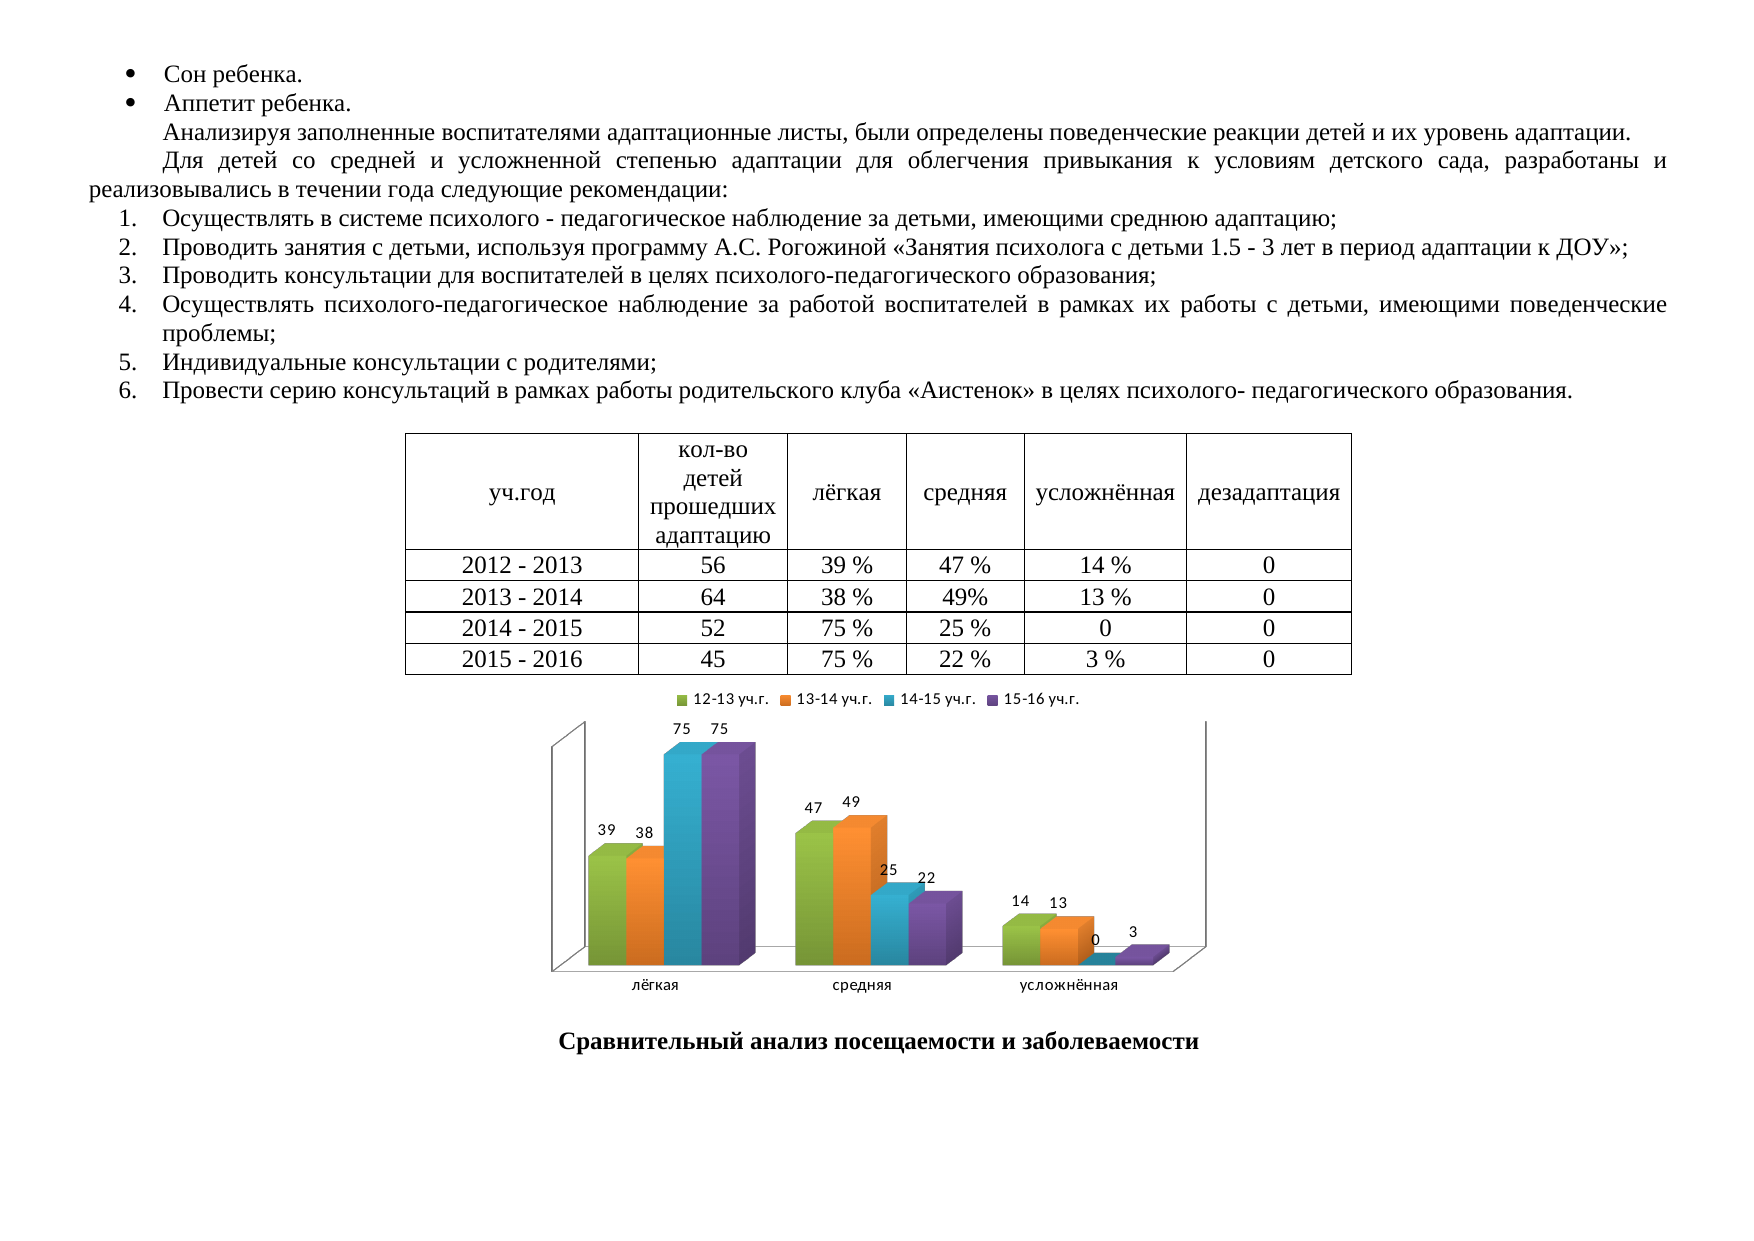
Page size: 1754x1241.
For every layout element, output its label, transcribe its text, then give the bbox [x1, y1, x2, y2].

table_cell 75 % [788, 613, 906, 643]
title Сравнительный анализ посещаемости и заболеваемости [89, 1026, 1668, 1055]
table_cell 56 [639, 550, 787, 580]
table_cell 64 [639, 581, 787, 611]
list Проводить занятия с детьми, используя программу А.С. Рогожиной «Занятия психолога с детьми 1.5 - 3 лет в период адаптации к ДОУ»; [118, 232, 1668, 260]
list Проводить консультации для воспитателей в целях психолого-педагогического образования; [118, 260, 1668, 289]
list Осуществлять в системе психолого - педагогическое наблюдение за детьми, имеющими среднюю адаптацию; [118, 203, 1668, 232]
table_cell 13 % [1025, 581, 1186, 611]
list Осуществлять психолого-педагогическое наблюдение за работой воспитателей в рамках их работы с детьми, имеющими поведенческие проблемы; [118, 289, 1668, 347]
table_cell 0 [1025, 613, 1186, 643]
table_cell 39 % [788, 550, 906, 580]
text Для детей со средней и усложненной степенью адаптации для облегчения привыкания к условиям детского сада, разработаны и реализовывались в течении года следующие рекомендации: [89, 145, 1668, 203]
list Провести серию консультаций в рамках работы родительского клуба «Аистенок» в целях психолого- педагогического образования. [118, 375, 1668, 404]
table_cell 52 [639, 613, 787, 643]
table_cell 2015 - 2016 [406, 644, 638, 674]
table_cell 0 [1187, 581, 1351, 611]
table_cell 22 % [907, 644, 1024, 674]
table_cell 45 [639, 644, 787, 674]
list Сон ребенка. [126, 59, 1668, 88]
table_header средняя [907, 434, 1024, 549]
table_cell 38 % [788, 581, 906, 611]
table_cell 75 % [788, 644, 906, 674]
table_cell 3 % [1025, 644, 1186, 674]
table_cell 14 % [1025, 550, 1186, 580]
table_cell 0 [1187, 550, 1351, 580]
table_header кол-во детей прошедших адаптацию [639, 434, 787, 549]
text Анализируя заполненные воспитателями адаптационные листы, были определены поведенческие реакции детей и их уровень адаптации. [89, 117, 1668, 145]
table_cell 0 [1187, 644, 1351, 674]
table_cell 0 [1187, 613, 1351, 643]
table_header лёгкая [788, 434, 906, 549]
list Индивидуальные консультации с родителями; [118, 347, 1668, 375]
table_cell 47 % [907, 550, 1024, 580]
table_cell 2013 - 2014 [406, 581, 638, 611]
table_cell 2014 - 2015 [406, 613, 638, 643]
table_header усложнённая [1025, 434, 1186, 549]
table_cell 25 % [907, 613, 1024, 643]
list Аппетит ребенка. [126, 88, 1668, 117]
table_header уч.год [406, 434, 638, 549]
table_cell 49% [907, 581, 1024, 611]
table_cell 2012 - 2013 [406, 550, 638, 580]
table_header дезадаптация [1187, 434, 1351, 549]
